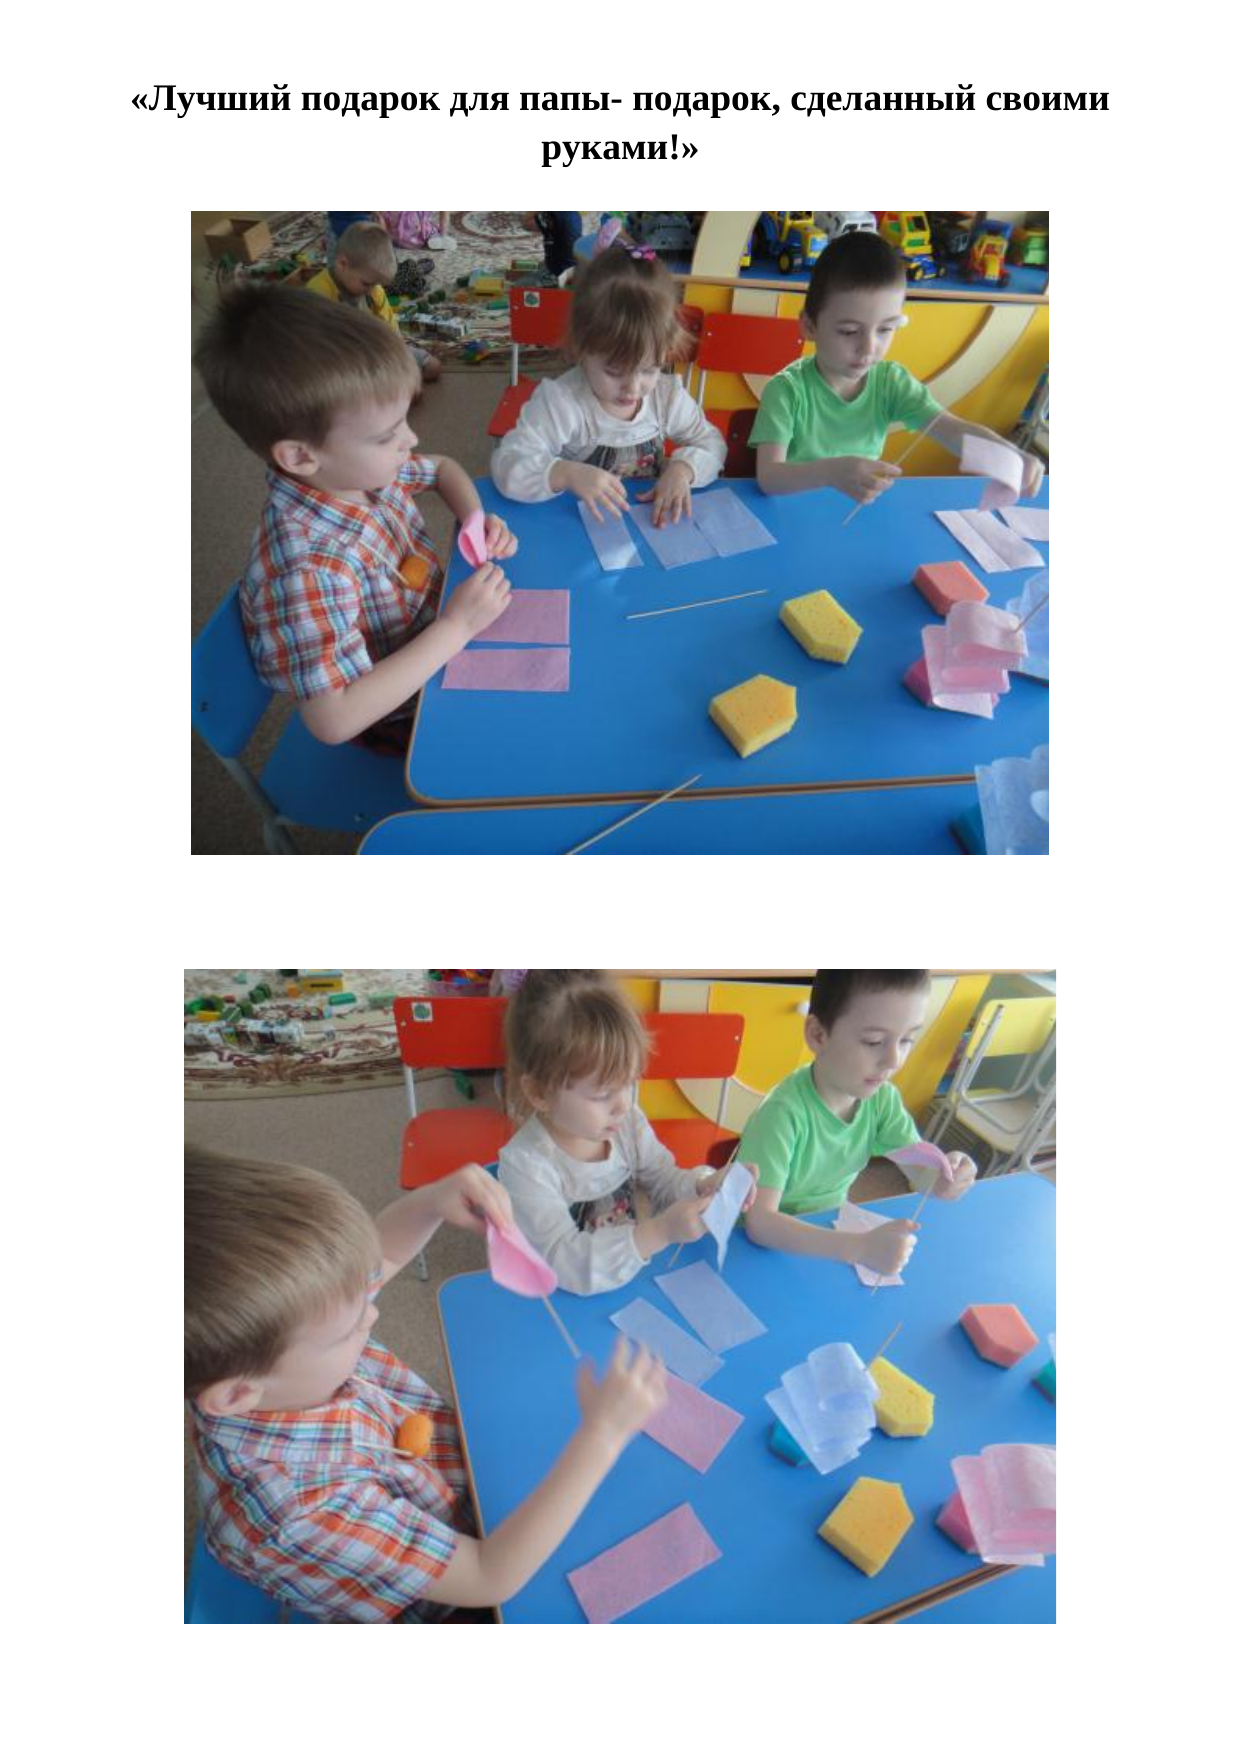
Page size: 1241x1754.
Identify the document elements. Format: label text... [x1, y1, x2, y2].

text «Лучший подарок для папы- подарок, сделанный своими руками!» [75, 75, 1165, 168]
picture [191, 211, 1049, 855]
picture [184, 969, 1057, 1624]
